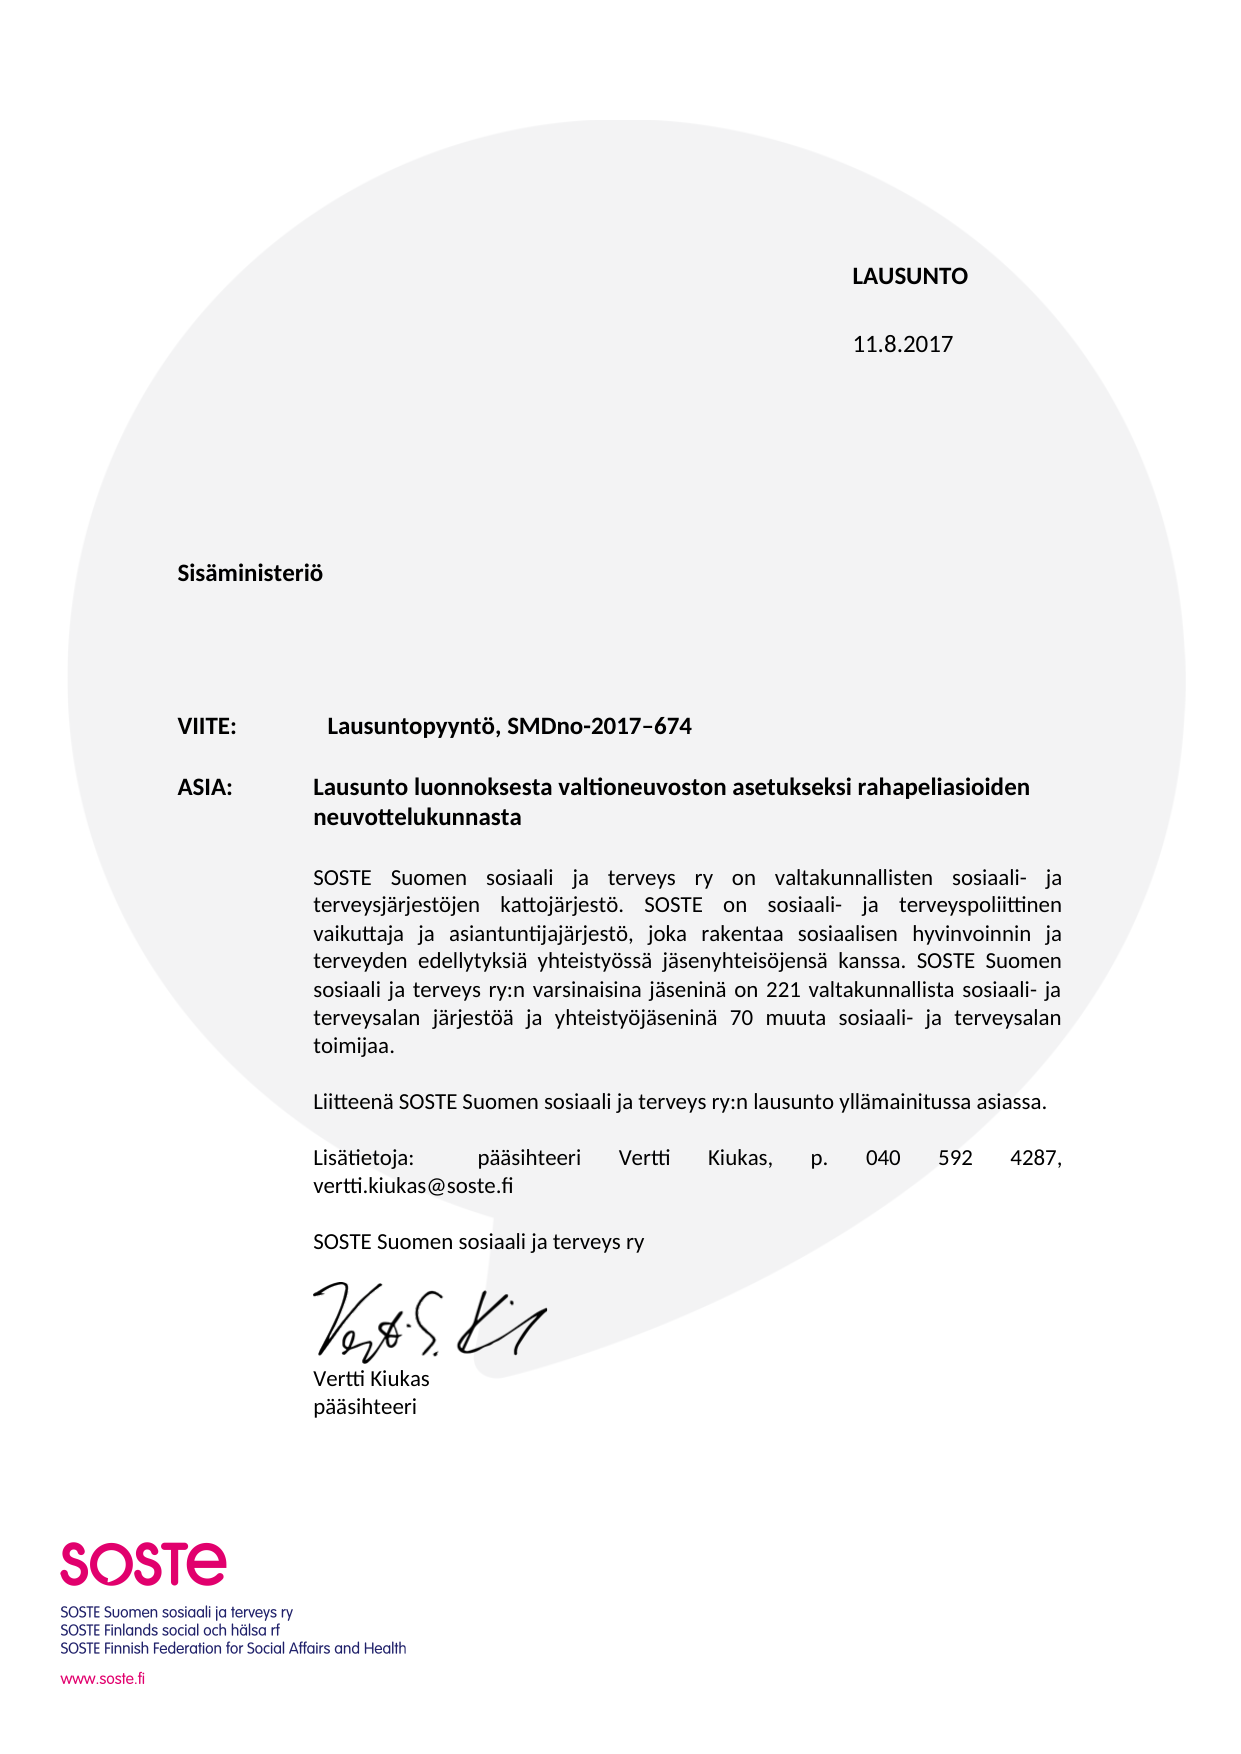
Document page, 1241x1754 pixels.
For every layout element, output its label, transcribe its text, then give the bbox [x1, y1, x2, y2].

text ASIA: Lausunto luonnoksesta valtioneuvoston asetukseksi rahapeliasioiden neuvottelukunnasta [177, 771, 1063, 832]
text Lisätietoja: pääsihteeri Vertti Kiukas, p. 040 592 4287, vertti.kiukas@soste.fi [313, 1143, 1063, 1199]
text Vertti Kiukas [177, 1364, 1063, 1392]
text SOSTE Suomen sosiaali ja terveys ry on valtakunnallisten sosiaali- ja terveysjärjestöjen kattojärjestö. SOSTE on sosiaali- ja terveyspoliittinen vaikuttaja ja asiantuntijajärjestö, joka rakentaa sosiaalisen hyvinvoinnin ja terveyden edellytyksiä yhteistyössä jäsenyhteisöjensä kanssa. SOSTE Suomen sosiaali ja terveys ry:n varsinaisina jäseninä on 221 valtakunnallista sosiaali- ja terveysalan järjestöä ja yhteistyöjäseninä 70 muuta sosiaali- ja terveysalan toimijaa. [313, 863, 1063, 1059]
text pääsihteeri [177, 1392, 1063, 1420]
text Sisäministeriö [177, 557, 1063, 588]
text Liitteenä SOSTE Suomen sosiaali ja terveys ry:n lausunto yllämainitussa asiassa. [177, 1087, 1063, 1115]
text 11.8.2017 [777, 328, 1118, 358]
text SOSTE Suomen sosiaali ja terveys ry [177, 1227, 1063, 1255]
text VIITE: Lausuntopyyntö, SMDno-2017–674 [177, 710, 1063, 741]
text LAUSUNTO [777, 260, 1118, 291]
picture [60, 1542, 406, 1684]
picture [67, 120, 1186, 1379]
